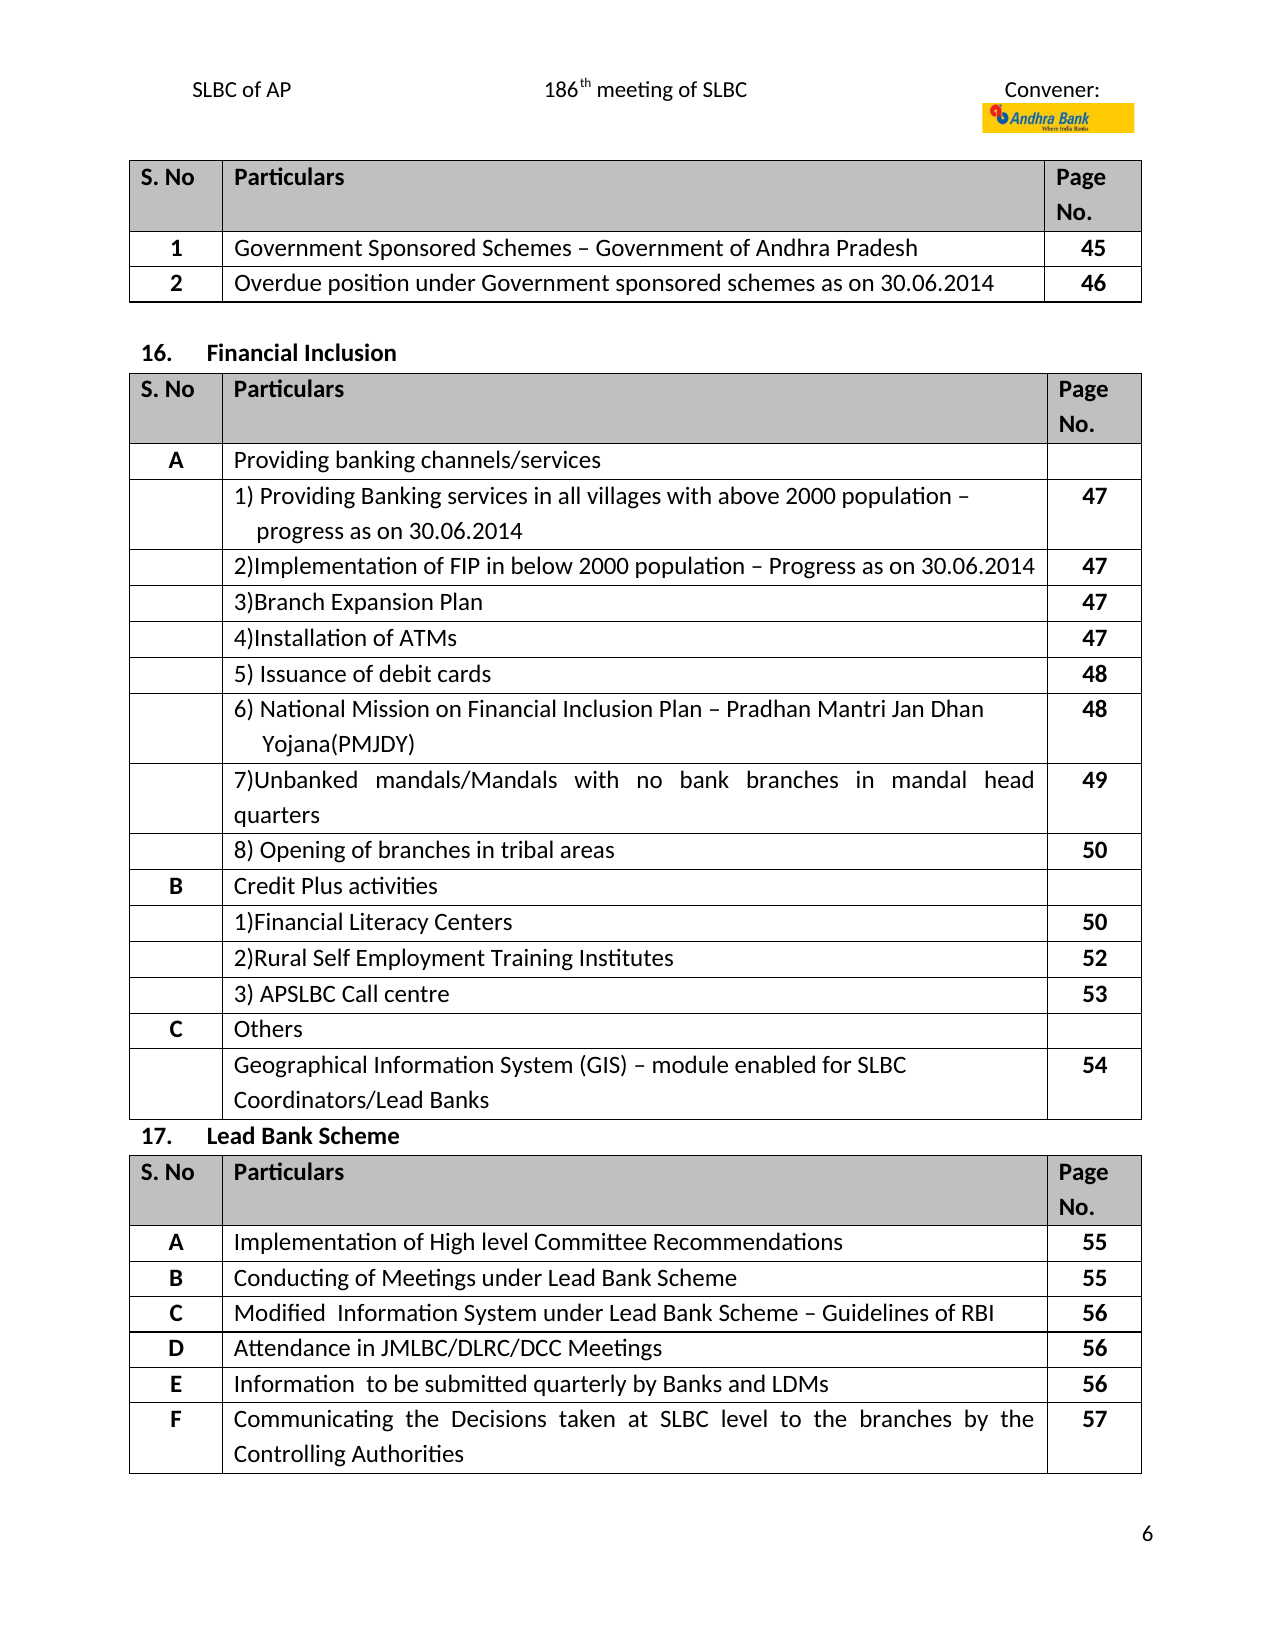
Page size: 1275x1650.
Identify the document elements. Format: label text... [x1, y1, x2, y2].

table_cell Others [223, 1014, 1047, 1048]
table_cell 7)Unbanked mandals/Mandals with no bank branches in mandal head quarters [223, 764, 1047, 833]
table_header Particulars [223, 161, 1044, 231]
table_cell Conducting of Meetings under Lead Bank Scheme [223, 1262, 1047, 1296]
table_cell F [130, 1403, 222, 1473]
table_cell A [130, 444, 222, 479]
table_cell [130, 694, 222, 763]
table_cell 47 [1048, 480, 1141, 549]
table_cell 47 [1048, 622, 1141, 657]
table_cell B [130, 870, 222, 905]
table_cell A [130, 1226, 222, 1261]
table_cell [130, 978, 222, 1012]
table_cell 46 [1045, 267, 1141, 301]
table_cell 2)Implementation of FIP in below 2000 population – Progress as on 30.06.2014 [223, 550, 1047, 585]
table_cell 2 [130, 267, 222, 301]
table_cell 55 [1048, 1262, 1141, 1296]
table_cell 50 [1048, 834, 1141, 869]
text 17. Lead Bank Scheme [141, 1120, 1153, 1150]
table_cell 47 [1048, 550, 1141, 585]
table_cell D [130, 1333, 222, 1367]
table_cell Implementation of High level Committee Recommendations [223, 1226, 1047, 1261]
table_cell [130, 834, 222, 869]
table_cell Modified Information System under Lead Bank Scheme – Guidelines of RBI [223, 1297, 1047, 1331]
table_cell Government Sponsored Schemes – Government of Andhra Pradesh [223, 232, 1044, 266]
table_header Particulars [223, 374, 1047, 443]
table_cell 1) Providing Banking services in all villages with above 2000 population – progress as on 30.06.2014 [223, 480, 1047, 549]
table_cell 54 [1048, 1049, 1141, 1119]
table_cell [130, 764, 222, 833]
table_cell [130, 942, 222, 977]
table_cell Providing banking channels/services [223, 444, 1047, 479]
table_header S. No [130, 161, 222, 231]
table_cell [1048, 870, 1141, 905]
table_header Page No. [1048, 1156, 1141, 1225]
table_header Page No. [1045, 161, 1141, 231]
table_cell Communicating the Decisions taken at SLBC level to the branches by the Controlling Authorities [223, 1403, 1047, 1473]
table_cell [130, 622, 222, 657]
text 16. Financial Inclusion [141, 337, 1153, 368]
table_cell [130, 586, 222, 621]
table_cell 47 [1048, 586, 1141, 621]
table_cell [130, 906, 222, 941]
table_cell 57 [1048, 1403, 1141, 1473]
table_cell 2)Rural Self Employment Training Institutes [223, 942, 1047, 977]
table_cell 48 [1048, 694, 1141, 763]
table_cell C [130, 1297, 222, 1331]
table_cell [130, 658, 222, 692]
table_header S. No [130, 374, 222, 443]
table_cell [1048, 1014, 1141, 1048]
table_cell 5) Issuance of debit cards [223, 658, 1047, 692]
table_header S. No [130, 1156, 222, 1225]
table_cell 52 [1048, 942, 1141, 977]
table_cell 55 [1048, 1226, 1141, 1261]
table_cell Geographical Information System (GIS) – module enabled for SLBC Coordinators/Lead Banks [223, 1049, 1047, 1119]
table_cell 3)Branch Expansion Plan [223, 586, 1047, 621]
table_cell [130, 550, 222, 585]
table_header Page No. [1048, 374, 1141, 443]
table_cell 48 [1048, 658, 1141, 692]
table_cell 8) Opening of branches in tribal areas [223, 834, 1047, 869]
table_cell [1048, 444, 1141, 479]
table_cell Information to be submitted quarterly by Banks and LDMs [223, 1368, 1047, 1402]
table_cell [130, 480, 222, 549]
table_cell E [130, 1368, 222, 1402]
table_cell [130, 1049, 222, 1119]
table_cell 45 [1045, 232, 1141, 266]
table_cell Credit Plus activities [223, 870, 1047, 905]
table_cell 56 [1048, 1297, 1141, 1331]
table_cell 4)Installation of ATMs [223, 622, 1047, 657]
table_cell 3) APSLBC Call centre [223, 978, 1047, 1012]
table_cell 56 [1048, 1333, 1141, 1367]
table_cell Overdue position under Government sponsored schemes as on 30.06.2014 [223, 267, 1044, 301]
table_cell 56 [1048, 1368, 1141, 1402]
table_cell B [130, 1262, 222, 1296]
table_cell 6) National Mission on Financial Inclusion Plan – Pradhan Mantri Jan Dhan Yojana(PMJDY) [223, 694, 1047, 763]
table_cell 53 [1048, 978, 1141, 1012]
picture [982, 103, 1135, 133]
table_header Particulars [223, 1156, 1047, 1225]
table_cell 1)Financial Literacy Centers [223, 906, 1047, 941]
table_cell Attendance in JMLBC/DLRC/DCC Meetings [223, 1333, 1047, 1367]
table_cell 49 [1048, 764, 1141, 833]
table_cell 50 [1048, 906, 1141, 941]
table_cell C [130, 1014, 222, 1048]
table_cell 1 [130, 232, 222, 266]
